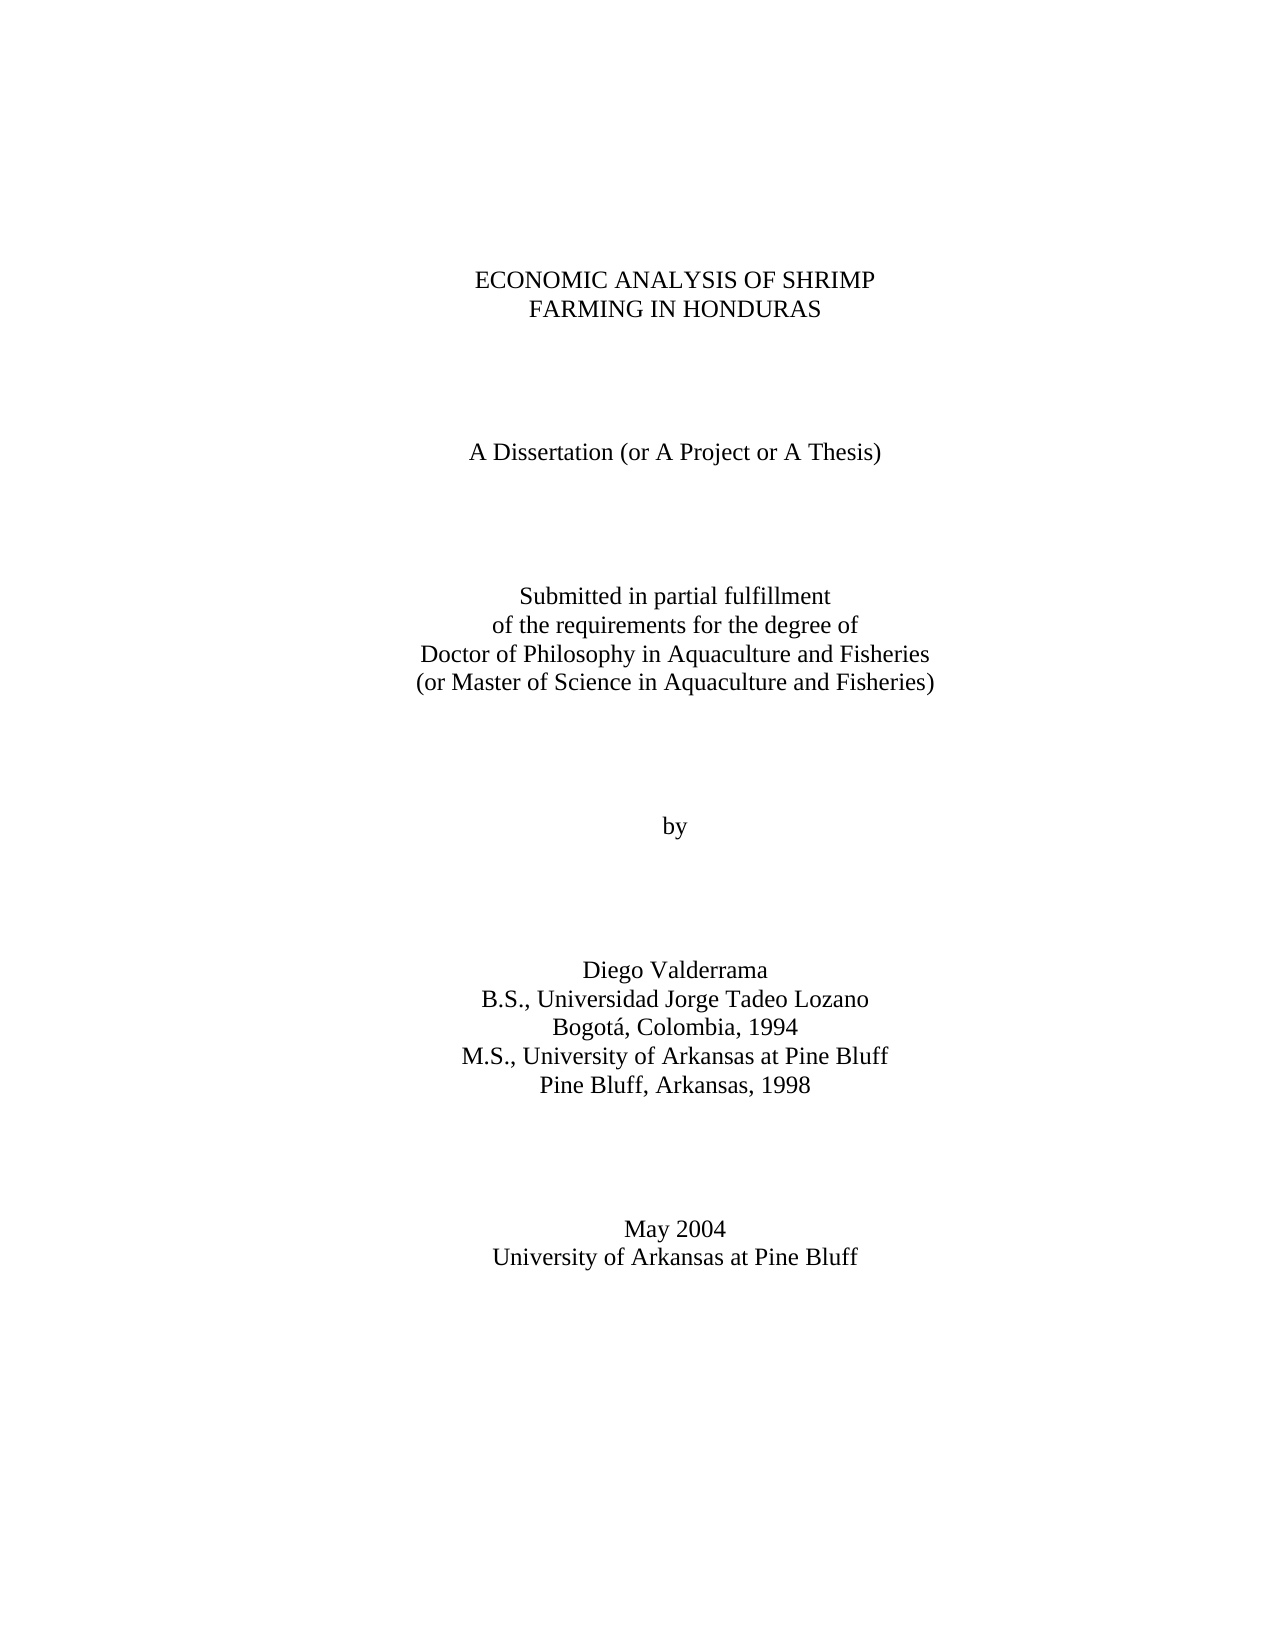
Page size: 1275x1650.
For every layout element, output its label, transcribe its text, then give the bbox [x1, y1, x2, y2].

text University of Arkansas at Pine Bluff [225, 1242, 1125, 1271]
text May 2004 [225, 1214, 1125, 1242]
text ECONOMIC ANALYSIS OF SHRIMP [225, 265, 1125, 294]
text M.S., University of Arkansas at Pine Bluff [225, 1041, 1125, 1070]
text FARMING IN HONDURAS [225, 294, 1125, 322]
text Submitted in partial fulfillment [225, 581, 1125, 610]
text (or Master of Science in Aquaculture and Fisheries) [225, 667, 1125, 696]
text of the requirements for the degree of [225, 610, 1125, 639]
text B.S., Universidad Jorge Tadeo Lozano [225, 984, 1125, 1012]
text Diego Valderrama [225, 955, 1125, 984]
text by [225, 811, 1125, 840]
text Pine Bluff, Arkansas, 1998 [225, 1070, 1125, 1099]
text Doctor of Philosophy in Aquaculture and Fisheries [225, 639, 1125, 667]
text Bogotá, Colombia, 1994 [225, 1012, 1125, 1041]
text A Dissertation (or A Project or A Thesis) [225, 437, 1125, 466]
